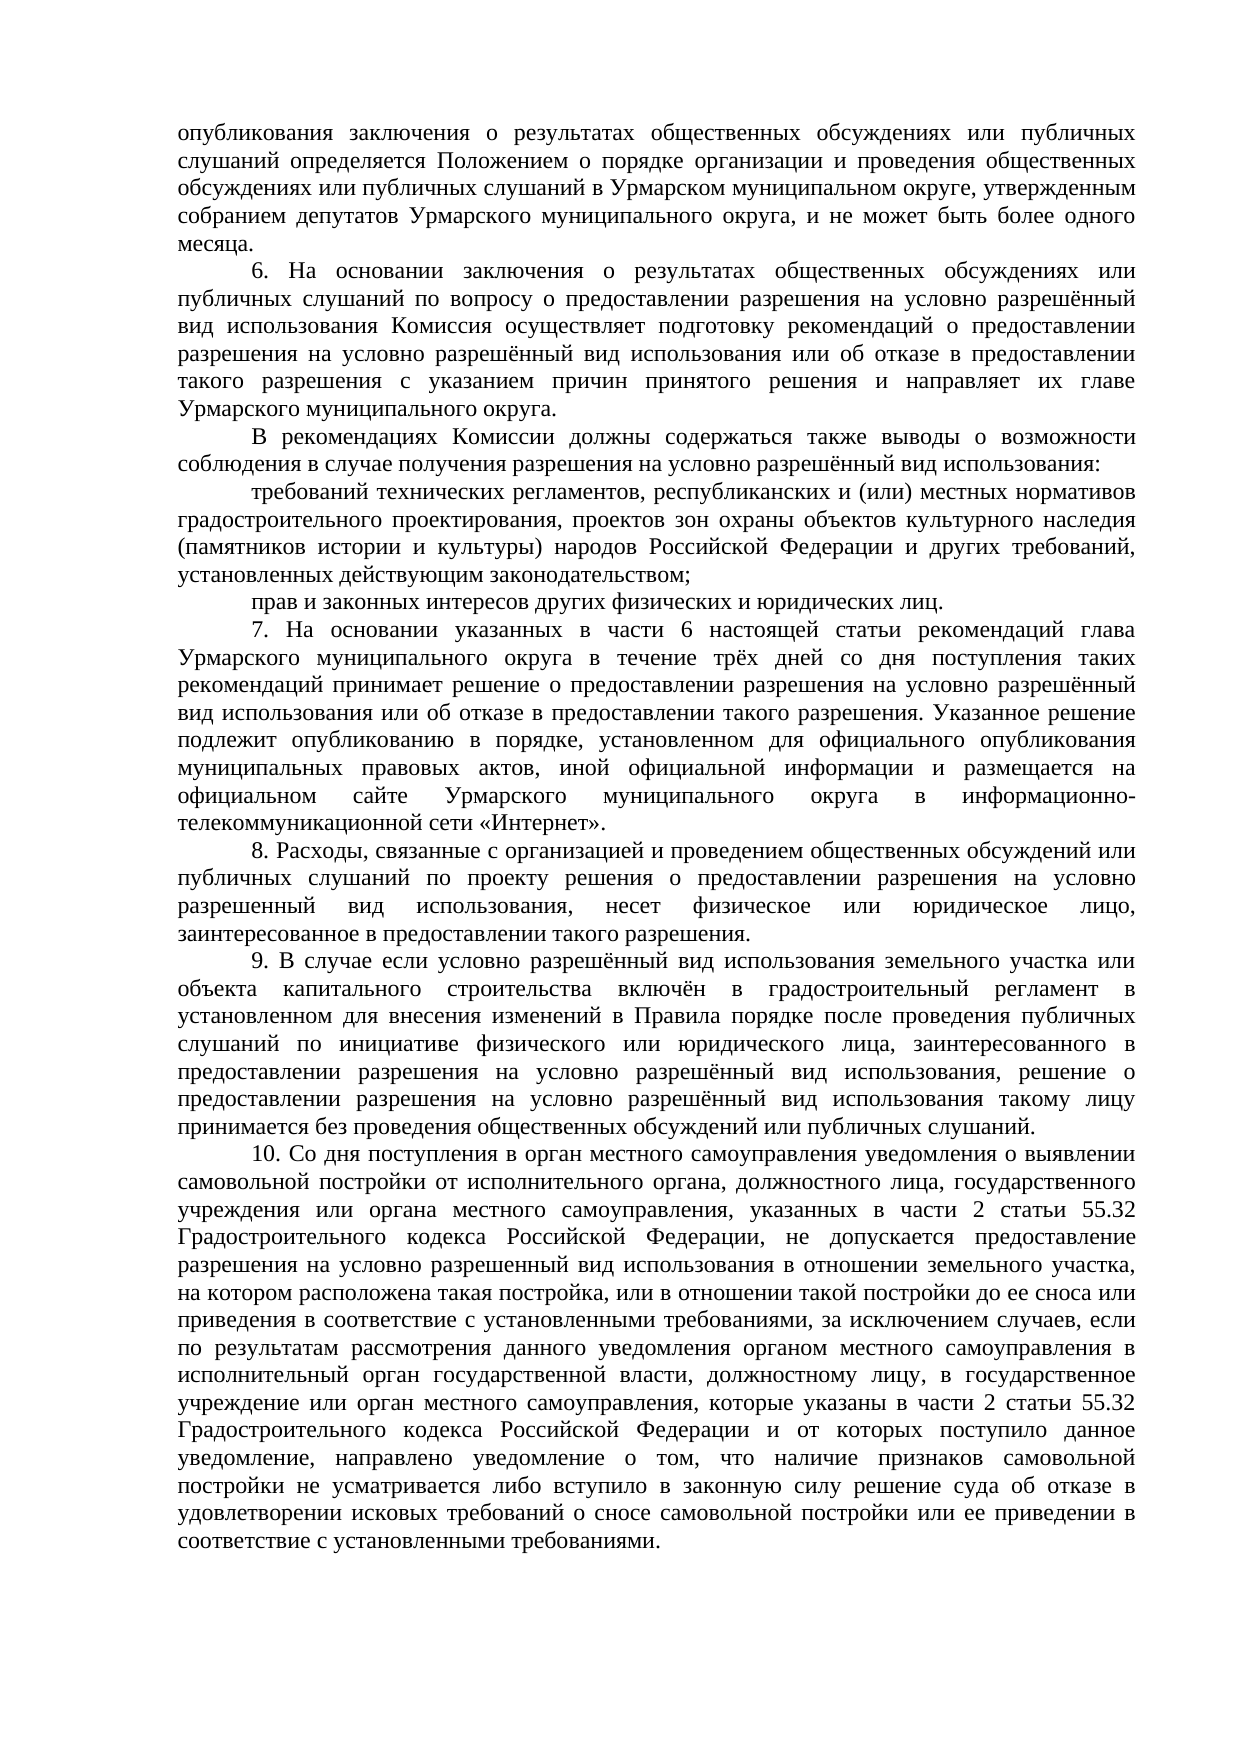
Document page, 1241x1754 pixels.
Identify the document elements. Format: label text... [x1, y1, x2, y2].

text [177, 118, 1137, 256]
text 7. На основании указанных в части 6 настоящей статьи рекомендаций глава Урмарского муниципального округа в течение трёх дней со дня поступления таких рекомендаций принимает решение о предоставлении разрешения на условно разрешённый вид использования или об отказе в предоставлении такого разрешения. Указанное решение подлежит опубликованию в порядке, установленном для официального опубликования муниципальных правовых актов, иной официальной информации и размещается на официальном сайте Урмарского муниципального округа в информационно-телекоммуникационной сети «Интернет». [177, 615, 1137, 836]
text 8. Расходы, связанные с организацией и проведением общественных обсуждений или публичных слушаний по проекту решения о предоставлении разрешения на условно разрешенный вид использования, несет физическое или юридическое лицо, заинтересованное в предоставлении такого разрешения. [177, 836, 1137, 946]
text 9. В случае если условно разрешённый вид использования земельного участка или объекта капитального строительства включён в градостроительный регламент в установленном для внесения изменений в Правила порядке после проведения публичных слушаний по инициативе физического или юридического лица, заинтересованного в предоставлении разрешения на условно разрешённый вид использования, решение о предоставлении разрешения на условно разрешённый вид использования такому лицу принимается без проведения общественных обсуждений или публичных слушаний. [177, 946, 1137, 1139]
text 6. На основании заключения о результатах общественных обсуждениях или публичных слушаний по вопросу о предоставлении разрешения на условно разрешённый вид использования Комиссия осуществляет подготовку рекомендаций о предоставлении разрешения на условно разрешённый вид использования или об отказе в предоставлении такого разрешения с указанием причин принятого решения и направляет их главе Урмарского муниципального округа. [177, 256, 1137, 422]
text прав и законных интересов других физических и юридических лиц. [177, 587, 1137, 615]
text 10. Со дня поступления в орган местного самоуправления уведомления о выявлении самовольной постройки от исполнительного органа, должностного лица, государственного учреждения или органа местного самоуправления, указанных в части 2 статьи 55.32 Градостроительного кодекса Российской Федерации, не допускается предоставление разрешения на условно разрешенный вид использования в отношении земельного участка, на котором расположена такая постройка, или в отношении такой постройки до ее сноса или приведения в соответствие с установленными требованиями, за исключением случаев, если по результатам рассмотрения данного уведомления органом местного самоуправления в исполнительный орган государственной власти, должностному лицу, в государственное учреждение или орган местного самоуправления, которые указаны в части 2 статьи 55.32 Градостроительного кодекса Российской Федерации и от которых поступило данное уведомление, направлено уведомление о том, что наличие признаков самовольной постройки не усматривается либо вступило в законную силу решение суда об отказе в удовлетворении исковых требований о сносе самовольной постройки или ее приведении в соответствие с установленными требованиями. [177, 1139, 1137, 1553]
text В рекомендациях Комиссии должны содержаться также выводы о возможности соблюдения в случае получения разрешения на условно разрешённый вид использования: [177, 422, 1137, 477]
text требований технических регламентов, республиканских и (или) местных нормативов градостроительного проектирования, проектов зон охраны объектов культурного наследия (памятников истории и культуры) народов Российской Федерации и других требований, установленных действующим законодательством; [177, 477, 1137, 587]
